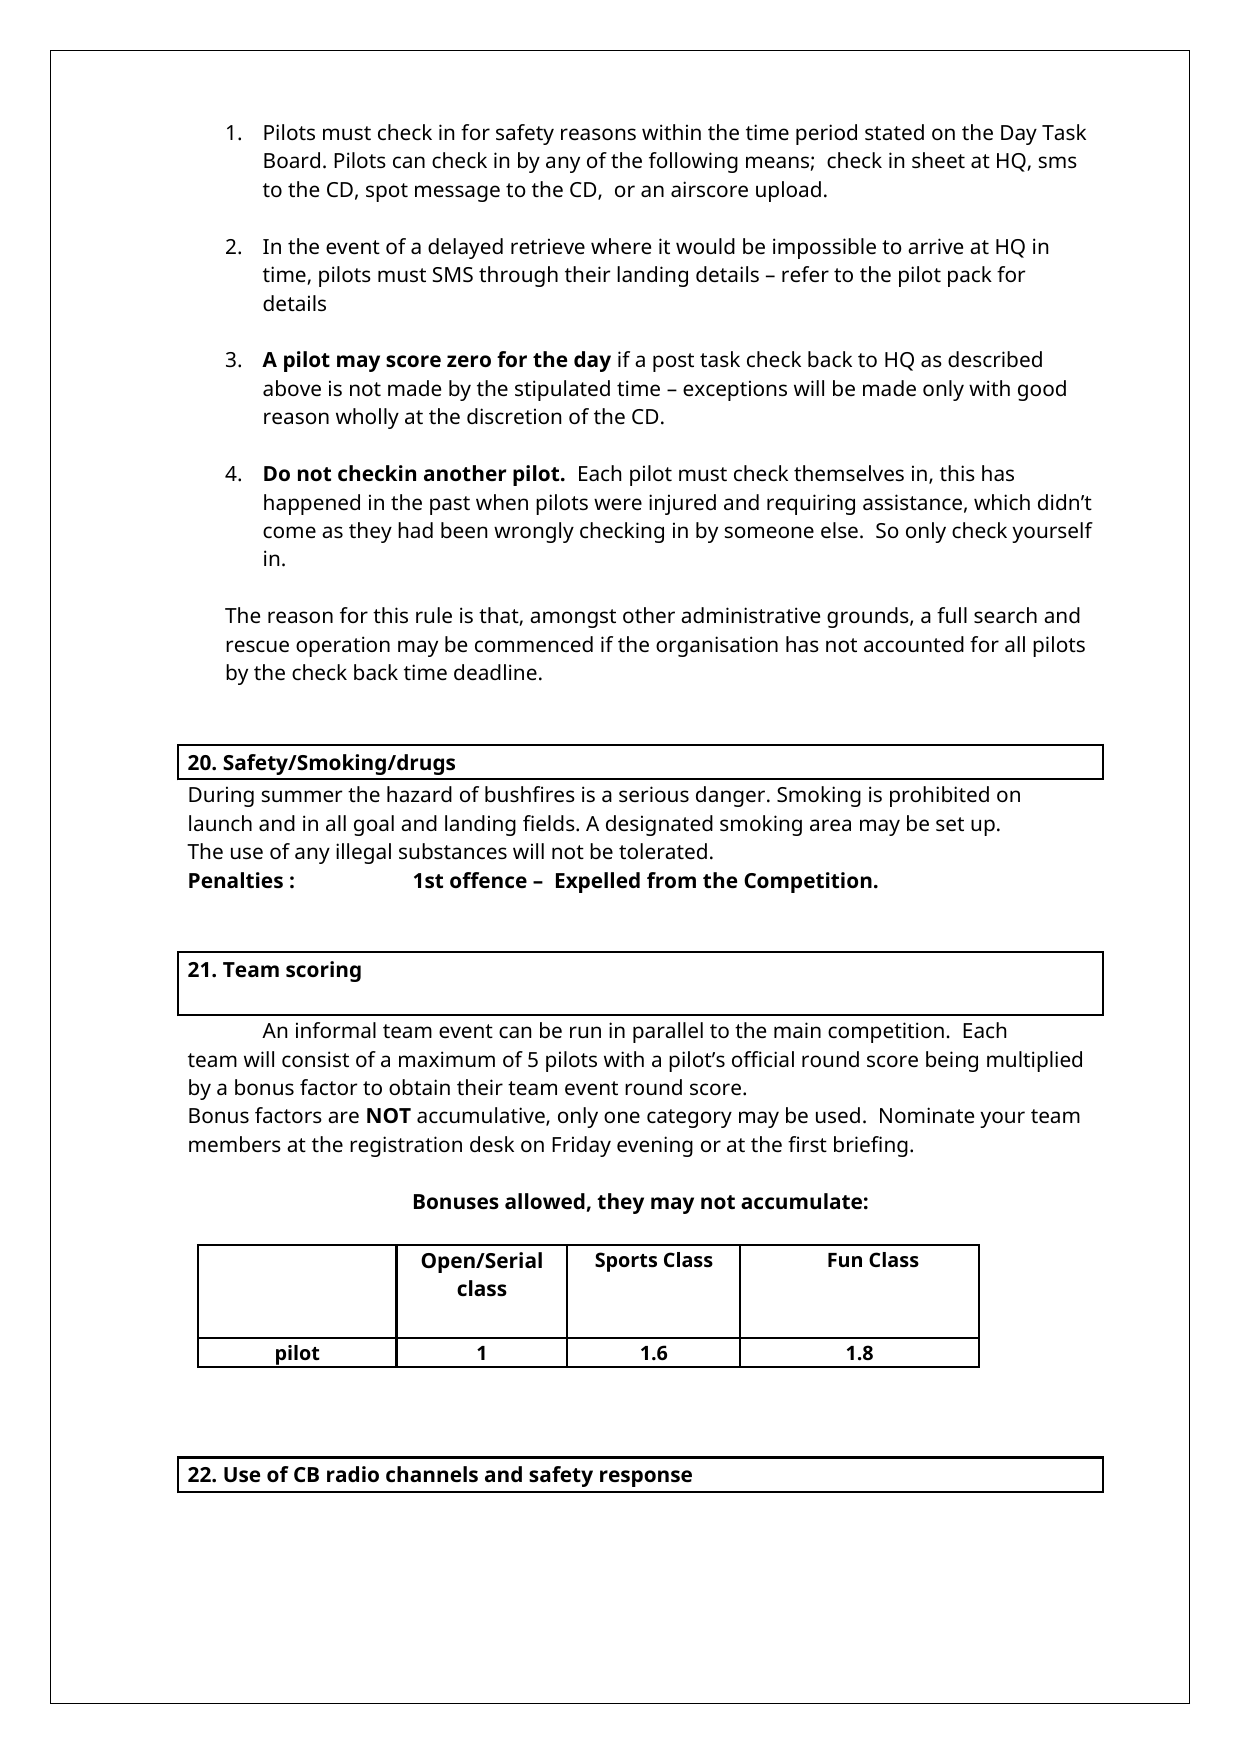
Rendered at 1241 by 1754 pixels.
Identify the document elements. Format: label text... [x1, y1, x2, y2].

table_header Fun Class [741, 1246, 978, 1337]
text The use of any illegal substances will not be tolerated. [187, 837, 1093, 866]
text 20. Safety/Smoking/drugs [179, 746, 1102, 778]
text The reason for this rule is that, amongst other administrative grounds, a full search and rescue operation may be commenced if the organisation has not accounted for all pilots by the check back time deadline. [225, 601, 1093, 687]
text Penalties : 1st offence – Expelled from the Competition. [187, 866, 1093, 894]
table_header Sports Class [568, 1246, 739, 1337]
table_header Open/Serial class [398, 1246, 566, 1337]
table_cell pilot [199, 1339, 395, 1366]
table_cell 1.6 [568, 1339, 739, 1366]
list A pilot may score zero for the day if a post task check back to HQ as described above is not made by the stipulated time – exceptions will be made only with good reason wholly at the discretion of the CD. [225, 346, 1093, 431]
list In the event of a delayed retrieve where it would be impossible to arrive at HQ in time, pilots must SMS through their landing details – refer to the pilot pack for details [225, 232, 1093, 317]
text During summer the hazard of bushfires is a serious danger. Smoking is prohibited on launch and in all goal and landing fields. A designated smoking area may be set up. [187, 780, 1093, 837]
text 21. Team scoring [179, 953, 1102, 984]
list Do not checkin another pilot. Each pilot must check themselves in, this has happened in the past when pilots were injured and requiring assistance, which didn’t come as they had been wrongly checking in by someone else. So only check yourself in. [225, 459, 1093, 573]
list Pilots must check in for safety reasons within the time period stated on the Day Task Board. Pilots can check in by any of the following means; check in sheet at HQ, sms to the CD, spot message to the CD, or an airscore upload. [225, 118, 1093, 203]
text 22. Use of CB radio channels and safety response [179, 1459, 1102, 1491]
text Bonuses allowed, they may not accumulate: [187, 1187, 1093, 1215]
text Bonus factors are NOT accumulative, only one category may be used. Nominate your team members at the registration desk on Friday evening or at the first briefing. [187, 1102, 1093, 1158]
table_cell 1.8 [741, 1339, 978, 1366]
text team will consist of a maximum of 5 pilots with a pilot’s official round score being multiplied by a bonus factor to obtain their team event round score. [187, 1045, 1093, 1102]
text An informal team event can be run in parallel to the main competition. Each [187, 1016, 1093, 1045]
table_cell 1 [398, 1339, 566, 1366]
table_header [199, 1246, 395, 1337]
